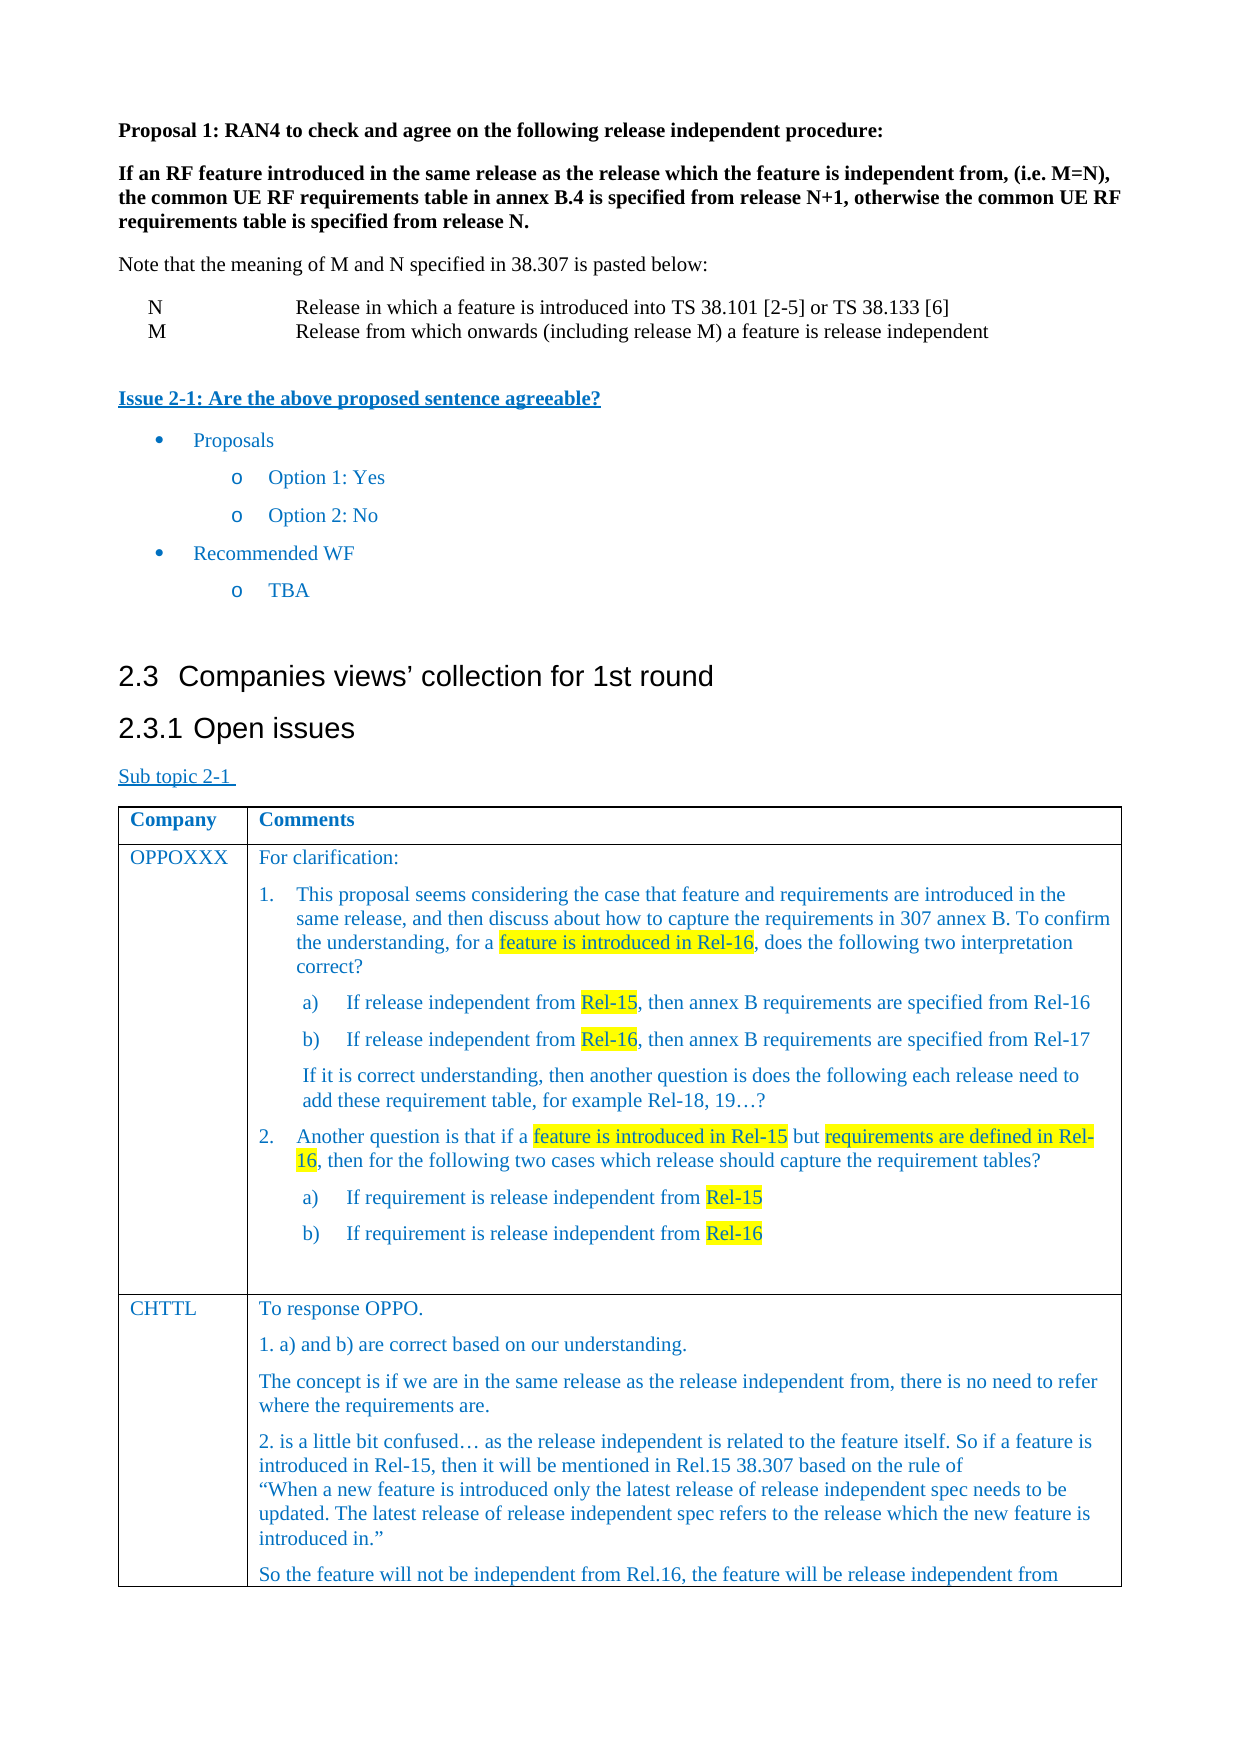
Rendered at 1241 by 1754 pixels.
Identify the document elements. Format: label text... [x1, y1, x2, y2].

text Proposal 1: RAN4 to check and agree on the following release independent procedure: [118, 118, 1122, 142]
subtitle Open issues [118, 711, 1122, 745]
list Option 2: No [231, 503, 1122, 529]
text If an RF feature introduced in the same release as the release which the feature is independent from, (i.e. M=N), the common UE RF requirements table in annex B.4 is specified from release N+1, otherwise the common UE RF requirements table is specified from release N. [118, 161, 1122, 233]
text Note that the meaning of M and N specified in 38.307 is pasted below: [118, 252, 1122, 276]
list Recommended WF [156, 541, 1122, 565]
table_header Comments [248, 808, 1121, 844]
text Issue 2-1: Are the above proposed sentence agreeable? [118, 386, 1122, 409]
table_cell [248, 845, 1121, 1294]
subtitle Companies views’ collection for 1st round [118, 659, 1122, 692]
text N Release in which a feature is introduced into TS 38.101 [2-5] or TS 38.133 [6] [148, 294, 1122, 319]
table_cell [119, 845, 247, 1294]
list Option 1: Yes [231, 465, 1122, 491]
text Sub topic 2-1 [118, 763, 1122, 788]
table_cell [119, 1295, 247, 1586]
table_cell [248, 1295, 1121, 1586]
list Proposals [156, 428, 1122, 452]
table_header Company [119, 808, 247, 844]
list TBA [231, 578, 1122, 604]
text M Release from which onwards (including release M) a feature is release independent [148, 319, 1122, 343]
